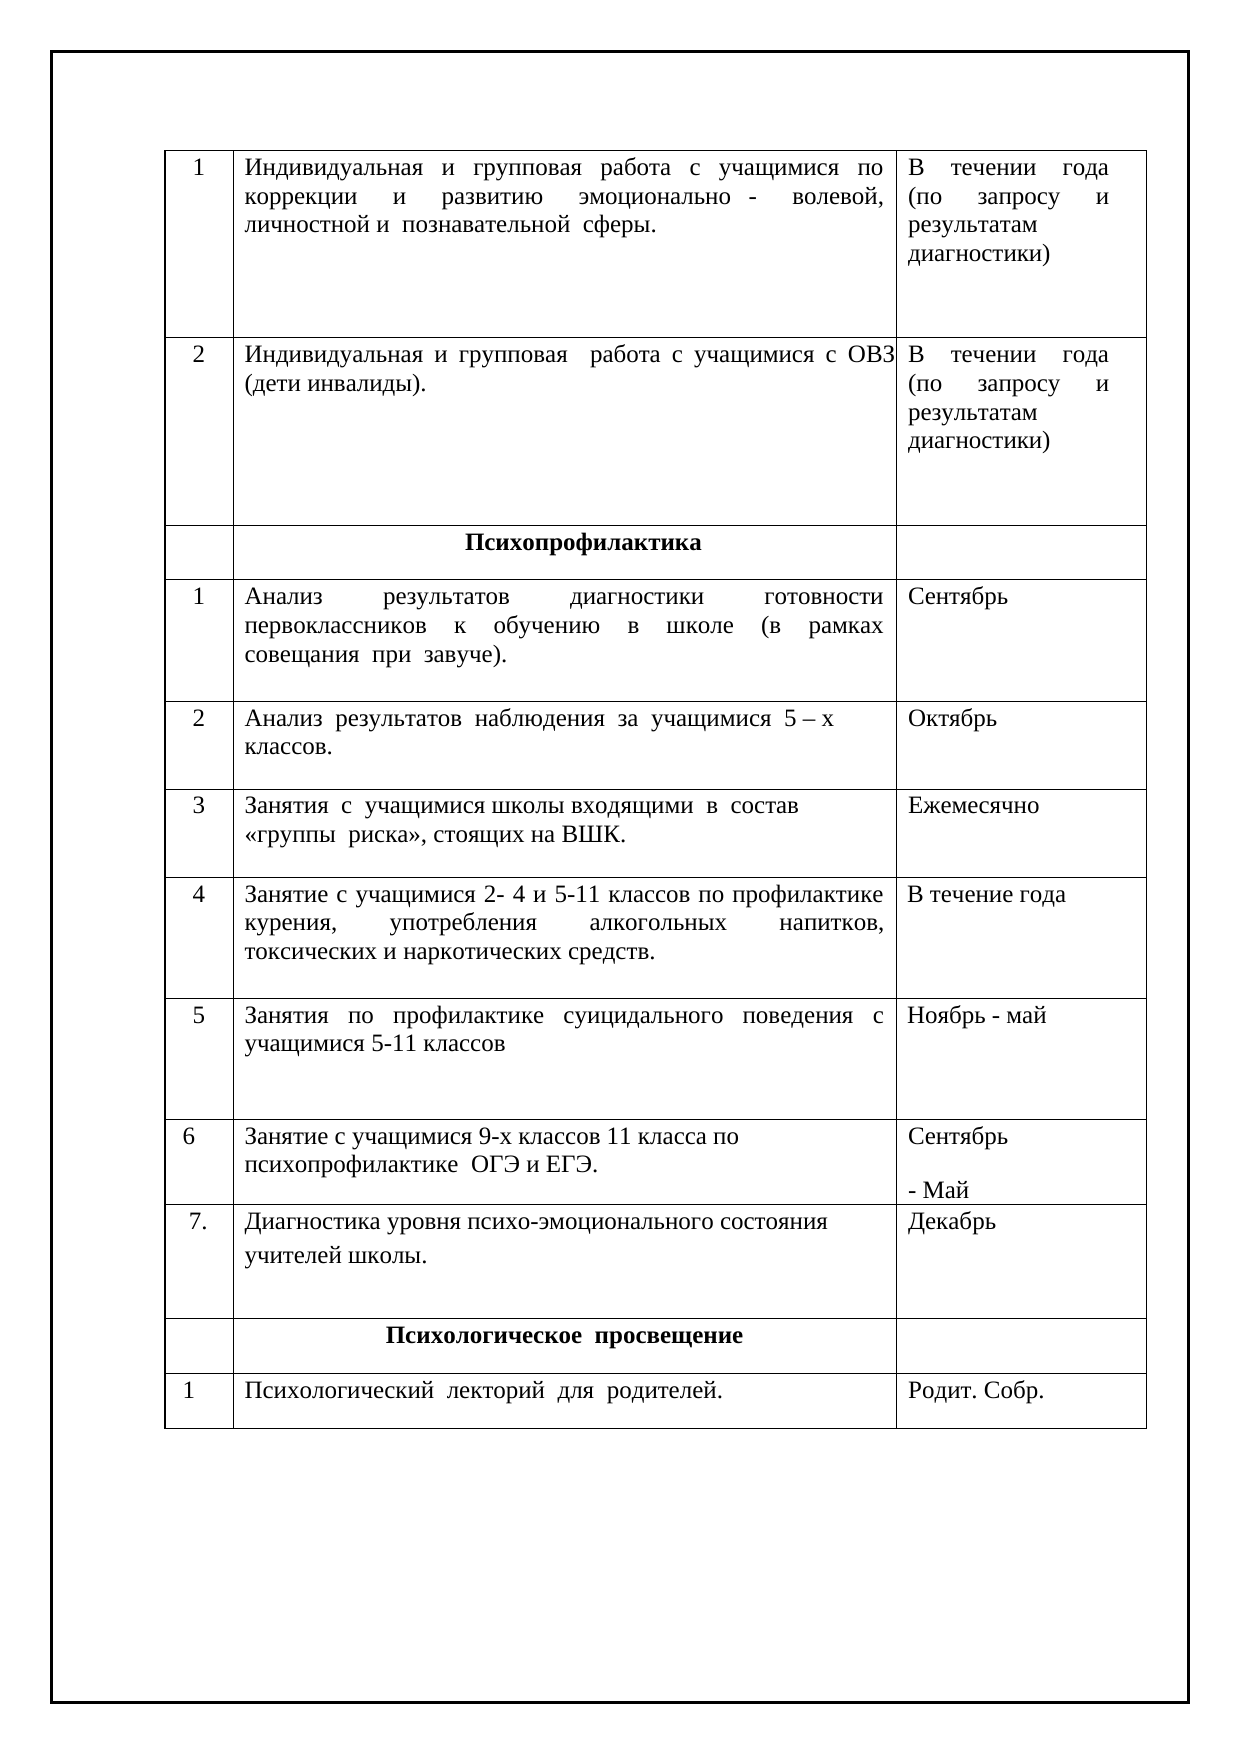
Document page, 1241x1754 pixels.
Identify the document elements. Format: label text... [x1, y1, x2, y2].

table_cell Сентябрь [897, 580, 1146, 701]
table_cell 1 [166, 151, 233, 337]
table_cell 6 [166, 1120, 233, 1204]
table_cell Занятие с учащимися 9-х классов 11 класса по психопрофилактике ОГЭ и ЕГЭ. [234, 1120, 896, 1204]
table_cell Ежемесячно [897, 790, 1146, 877]
table_cell Октябрь [897, 702, 1146, 789]
table_cell Индивидуальная и групповая работа с учащимися по коррекции и развитию эмоционально - волевой, личностной и познавательной сферы. [234, 151, 896, 337]
table_cell Диагностика уровня психо-эмоционального состояния учителей школы. [234, 1205, 896, 1318]
table_cell В течение года [897, 878, 1146, 998]
table_cell Анализ результатов диагностики готовности первоклассников к обучению в школе (в рамках совещания при завуче). [234, 580, 896, 701]
table_cell Занятие с учащимися 2- 4 и 5-11 классов по профилактике курения, употребления алкогольных напитков, токсических и наркотических средств. [234, 878, 896, 998]
table_cell 4 [166, 878, 233, 998]
table_cell 3 [166, 790, 233, 877]
table_cell [166, 526, 233, 579]
table_cell В течении года (по запросу и результатам диагностики) [897, 151, 1146, 337]
table_cell 5 [166, 999, 233, 1119]
table_cell Психологический лекторий для родителей. [234, 1374, 896, 1428]
table_cell 1 [166, 1374, 233, 1428]
table_cell [166, 1319, 233, 1373]
table_cell [897, 526, 1146, 579]
table_cell Декабрь [897, 1205, 1146, 1318]
table_cell Ноябрь - май [897, 999, 1146, 1119]
table_cell Родит. Собр. [897, 1374, 1146, 1428]
table_cell Психопрофилактика [234, 526, 896, 579]
table_cell Занятия с учащимися школы входящими в состав «группы риска», стоящих на ВШК. [234, 790, 896, 877]
table_cell Сентябрь - Май [897, 1120, 1146, 1204]
table_cell [897, 1319, 1146, 1373]
table_cell Занятия по профилактике суицидального поведения с учащимися 5-11 классов [234, 999, 896, 1119]
table_cell 2 [166, 702, 233, 789]
table_cell В течении года (по запросу и результатам диагностики) [897, 338, 1146, 524]
table_cell Анализ результатов наблюдения за учащимися 5 – х классов. [234, 702, 896, 789]
table_cell 2 [166, 338, 233, 524]
table_cell 1 [166, 580, 233, 701]
table_cell 7. [166, 1205, 233, 1318]
table_cell Индивидуальная и групповая работа с учащимися с ОВЗ (дети инвалиды). [234, 338, 896, 524]
table_cell Психологическое просвещение [234, 1319, 896, 1373]
